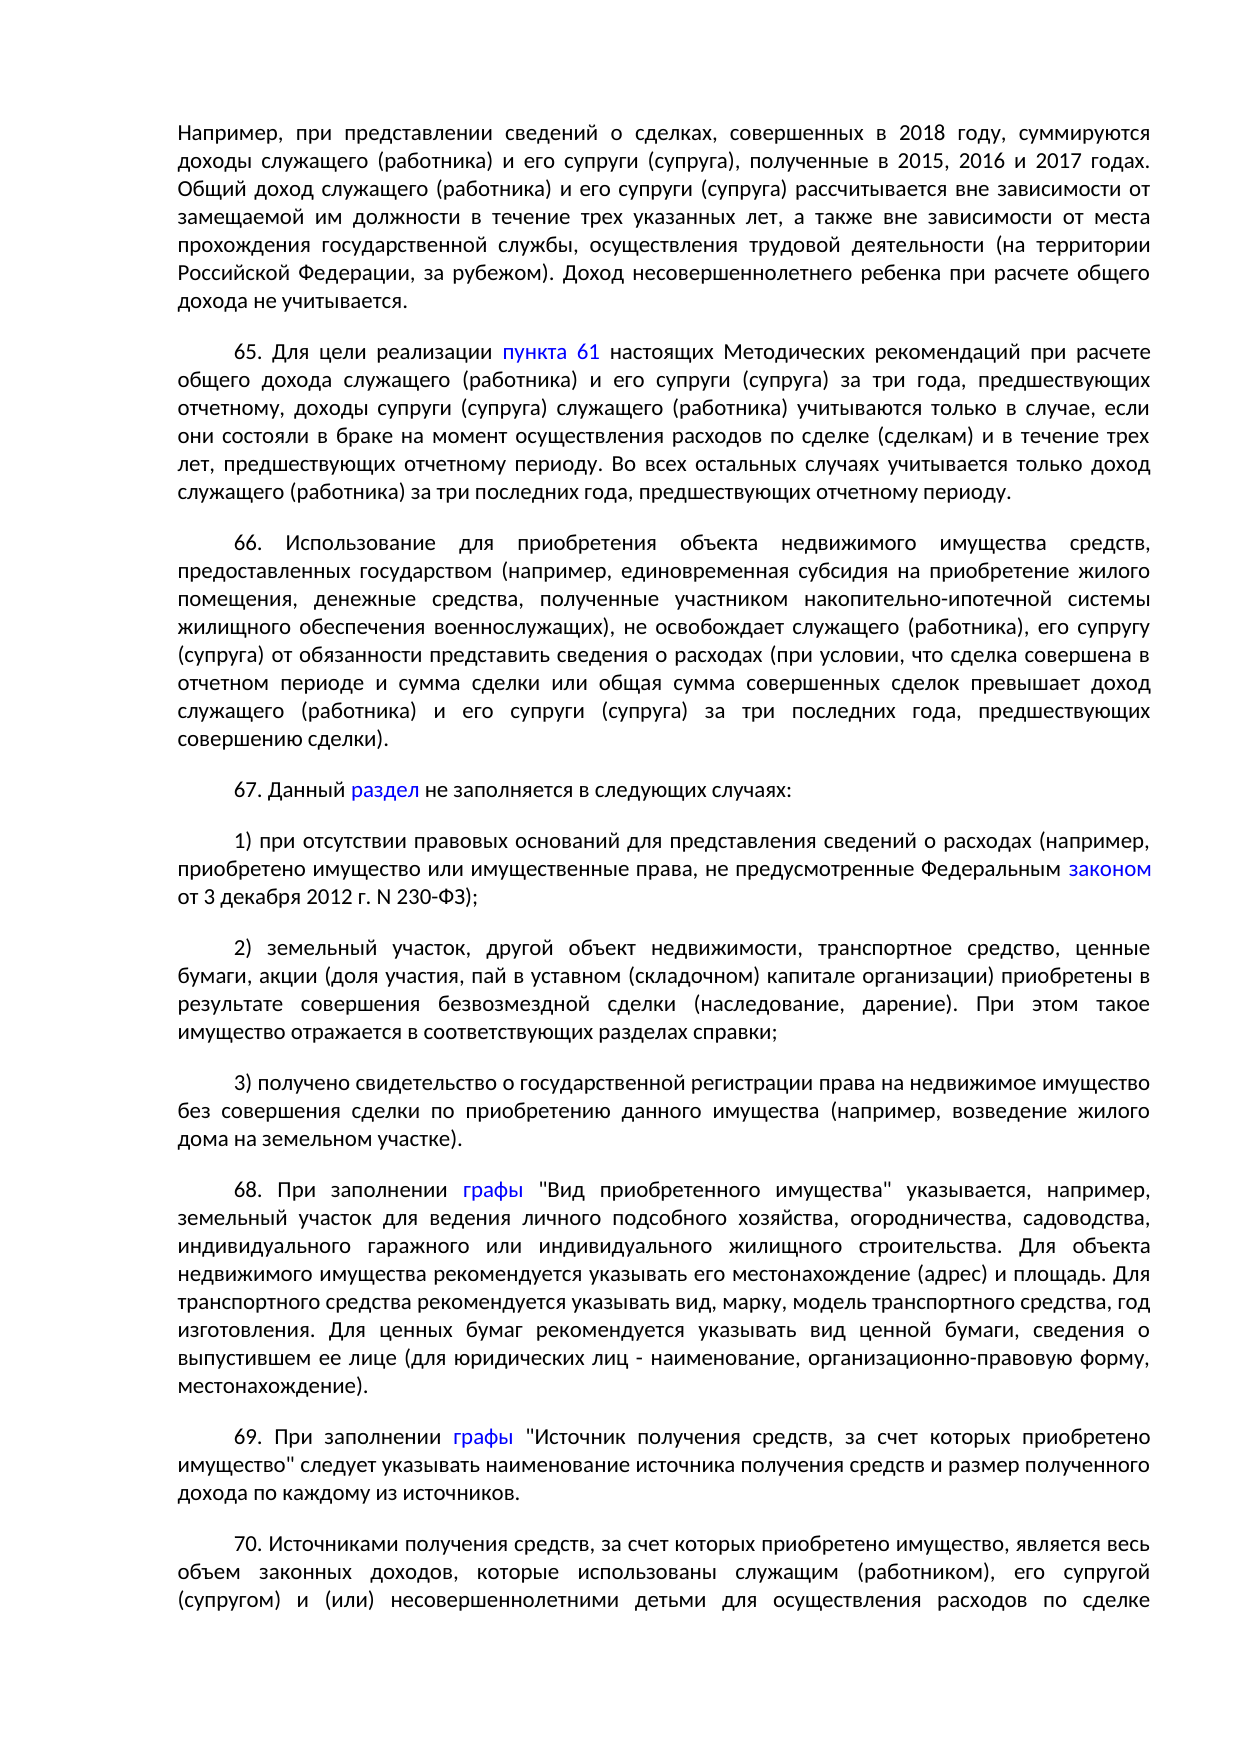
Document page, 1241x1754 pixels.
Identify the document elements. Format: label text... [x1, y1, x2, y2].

text 1) при отсутствии правовых оснований для представления сведений о расходах (например, приобретено имущество или имущественные права, не предусмотренные Федеральным законом от 3 декабря 2012 г. N 230-ФЗ); [177, 826, 1152, 910]
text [177, 1529, 1152, 1613]
text 67. Данный раздел не заполняется в следующих случаях: [177, 775, 1152, 803]
text 66. Использование для приобретения объекта недвижимого имущества средств, предоставленных государством (например, единовременная субсидия на приобретение жилого помещения, денежные средства, полученные участником накопительно-ипотечной системы жилищного обеспечения военнослужащих), не освобождает служащего (работника), его супругу (супруга) от обязанности представить сведения о расходах (при условии, что сделка совершена в отчетном периоде и сумма сделки или общая сумма совершенных сделок превышает доход служащего (работника) и его супруги (супруга) за три последних года, предшествующих совершению сделки). [177, 528, 1152, 752]
text 65. Для цели реализации пункта 61 настоящих Методических рекомендаций при расчете общего дохода служащего (работника) и его супруги (супруга) за три года, предшествующих отчетному, доходы супруги (супруга) служащего (работника) учитываются только в случае, если они состояли в браке на момент осуществления расходов по сделке (сделкам) и в течение трех лет, предшествующих отчетному периоду. Во всех остальных случаях учитывается только доход служащего (работника) за три последних года, предшествующих отчетному периоду. [177, 337, 1152, 505]
text 2) земельный участок, другой объект недвижимости, транспортное средство, ценные бумаги, акции (доля участия, пай в уставном (складочном) капитале организации) приобретены в результате совершения безвозмездной сделки (наследование, дарение). При этом такое имущество отражается в соответствующих разделах справки; [177, 933, 1152, 1045]
text 3) получено свидетельство о государственной регистрации права на недвижимое имущество без совершения сделки по приобретению данного имущества (например, возведение жилого дома на земельном участке). [177, 1068, 1152, 1152]
text 68. При заполнении графы "Вид приобретенного имущества" указывается, например, земельный участок для ведения личного подсобного хозяйства, огородничества, садоводства, индивидуального гаражного или индивидуального жилищного строительства. Для объекта недвижимого имущества рекомендуется указывать его местонахождение (адрес) и площадь. Для транспортного средства рекомендуется указывать вид, марку, модель транспортного средства, год изготовления. Для ценных бумаг рекомендуется указывать вид ценной бумаги, сведения о выпустившем ее лице (для юридических лиц - наименование, организационно-правовую форму, местонахождение). [177, 1175, 1152, 1399]
text 69. При заполнении графы "Источник получения средств, за счет которых приобретено имущество" следует указывать наименование источника получения средств и размер полученного дохода по каждому из источников. [177, 1422, 1152, 1506]
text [177, 118, 1152, 314]
